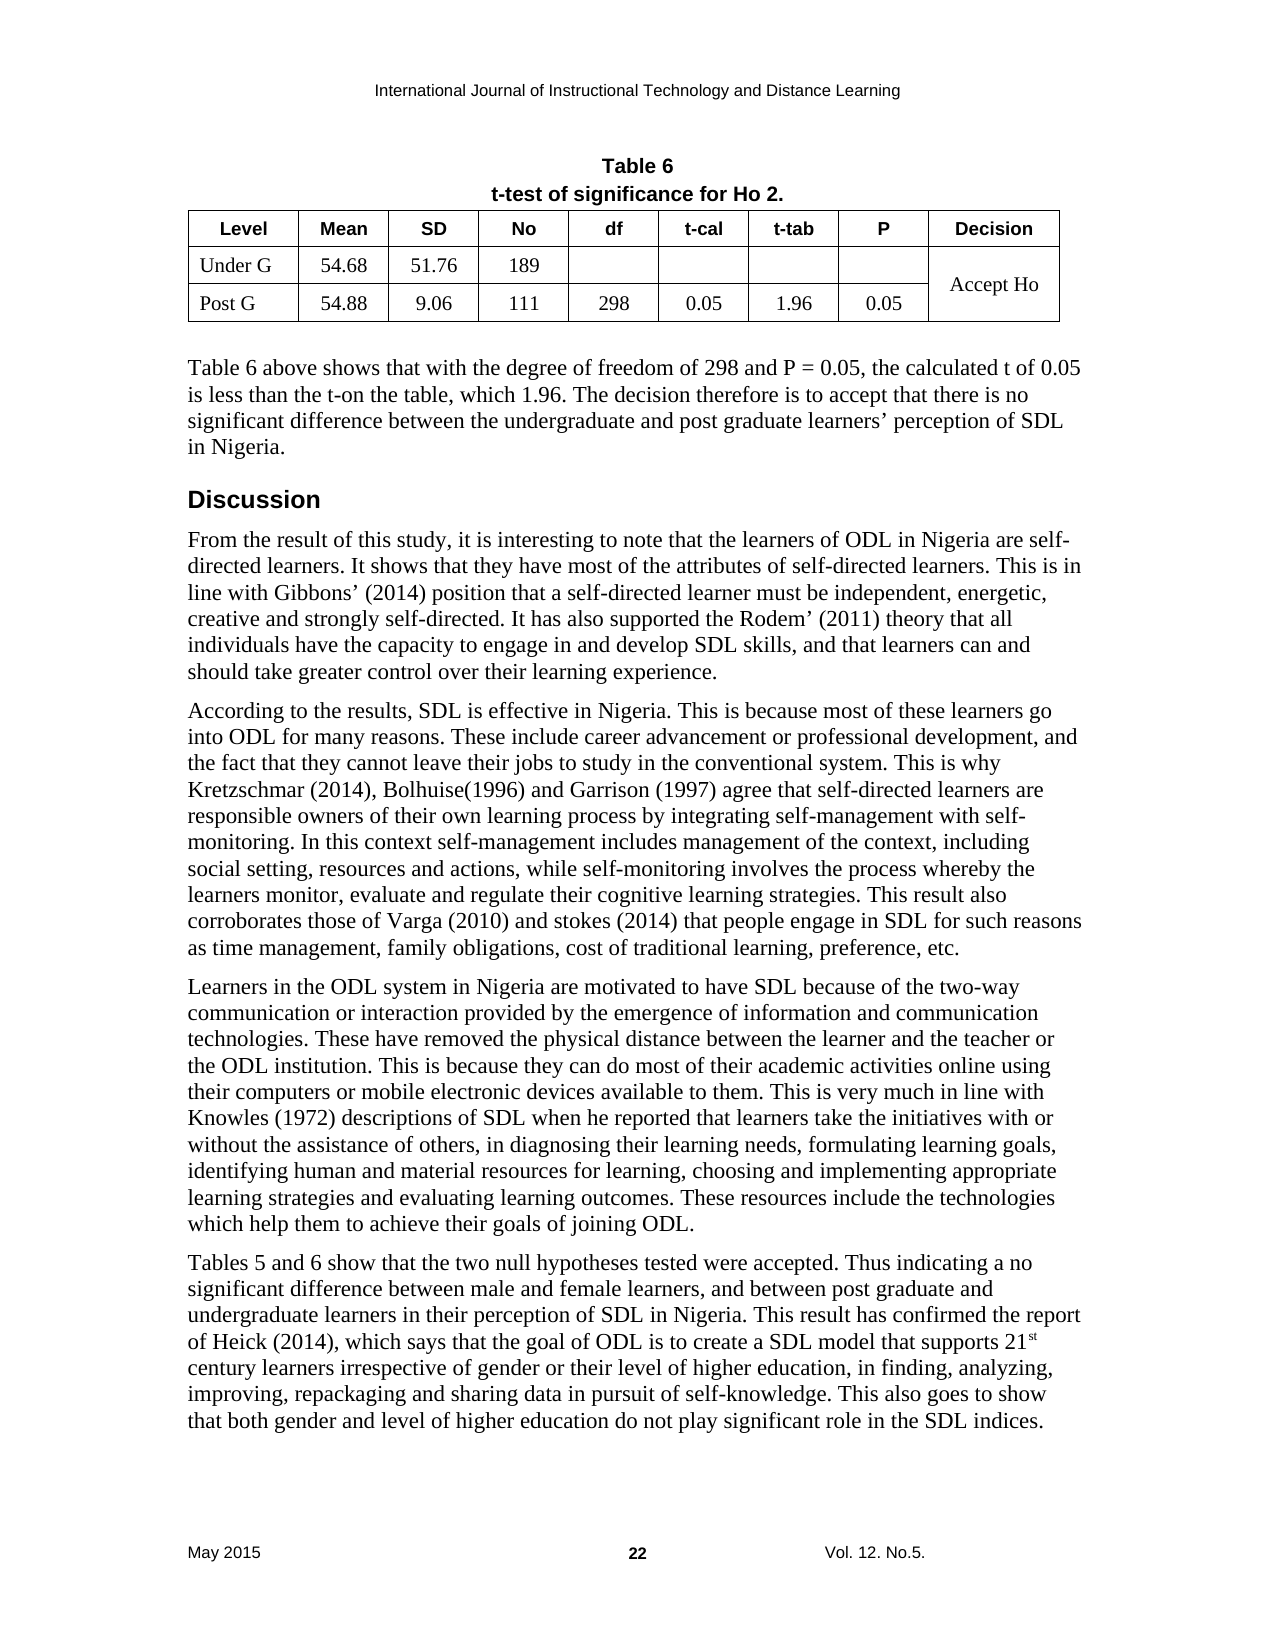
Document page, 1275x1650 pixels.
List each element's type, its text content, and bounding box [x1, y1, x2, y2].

text Learners in the ODL system in Nigeria are motivated to have SDL because of the two-way communication or interaction provided by the emergence of information and communication technologies. These have removed the physical distance between the learner and the teacher or the ODL institution. This is because they can do most of their academic activities online using their computers or mobile electronic devices available to them. This is very much in line with Knowles (1972) descriptions of SDL when he reported that learners take the initiatives with or without the assistance of others, in diagnosing their learning needs, formulating learning goals, identifying human and material resources for learning, choosing and implementing appropriate learning strategies and evaluating learning outcomes. These resources include the technologies which help them to achieve their goals of joining ODL. [187, 973, 1087, 1236]
table_cell [659, 247, 748, 283]
table_header No [479, 211, 568, 246]
subtitle Table 6 [187, 154, 1087, 178]
text According to the results, SDL is effective in Nigeria. This is because most of these learners go into ODL for many reasons. These include career advancement or professional development, and the fact that they cannot leave their jobs to study in the conventional system. This is why Kretzschmar (2014), Bolhuise(1996) and Garrison (1997) agree that self-directed learners are responsible owners of their own learning process by integrating self-management with self-monitoring. In this context self-management includes management of the context, including social setting, resources and actions, while self-monitoring involves the process whereby the learners monitor, evaluate and regulate their cognitive learning strategies. This result also corroborates those of Varga (2010) and stokes (2014) that people engage in SDL for such reasons as time management, family obligations, cost of traditional learning, preference, etc. [187, 697, 1087, 960]
table_header t-cal [659, 211, 748, 246]
table_header Decision [929, 211, 1059, 246]
table_cell Accept Ho [929, 247, 1059, 321]
subtitle Discussion [187, 485, 1087, 513]
table_cell [749, 247, 838, 283]
table_cell [569, 247, 658, 283]
table_cell Under G [189, 247, 298, 283]
table_cell 1.96 [749, 284, 838, 321]
table_cell 0.05 [659, 284, 748, 321]
table_cell 51.76 [389, 247, 478, 283]
table_cell 111 [479, 284, 568, 321]
table_cell 54.88 [299, 284, 388, 321]
table_cell 0.05 [839, 284, 928, 321]
table_cell 54.68 [299, 247, 388, 283]
table_header Mean [299, 211, 388, 246]
text Table 6 above shows that with the degree of freedom of 298 and P = 0.05, the calculated t of 0.05 is less than the t-on the table, which 1.96. The decision therefore is to accept that there is no significant difference between the undergraduate and post graduate learners’ perception of SDL in Nigeria. [187, 328, 1087, 460]
table_cell [839, 247, 928, 283]
table_cell 189 [479, 247, 568, 283]
table_header P [839, 211, 928, 246]
text From the result of this study, it is interesting to note that the learners of ODL in Nigeria are self-directed learners. It shows that they have most of the attributes of self-directed learners. This is in line with Gibbons’ (2014) position that a self-directed learner must be independent, energetic, creative and strongly self-directed. It has also supported the Rodem’ (2011) theory that all individuals have the capacity to engage in and develop SDL skills, and that learners can and should take greater control over their learning experience. [187, 526, 1087, 684]
table_cell 298 [569, 284, 658, 321]
text Tables 5 and 6 show that the two null hypotheses tested were accepted. Thus indicating a no significant difference between male and female learners, and between post graduate and undergraduate learners in their perception of SDL in Nigeria. This result has confirmed the report of Heick (2014), which says that the goal of ODL is to create a SDL model that supports 21st century learners irrespective of gender or their level of higher education, in finding, analyzing, improving, repackaging and sharing data in pursuit of self-knowledge. This also goes to show that both gender and level of higher education do not play significant role in the SDL indices. [187, 1249, 1087, 1433]
table_header df [569, 211, 658, 246]
table_header SD [389, 211, 478, 246]
table_cell Post G [189, 284, 298, 321]
table_header t-tab [749, 211, 838, 246]
table_header Level [189, 211, 298, 246]
subtitle t-test of significance for Ho 2. [187, 182, 1087, 206]
table_cell 9.06 [389, 284, 478, 321]
